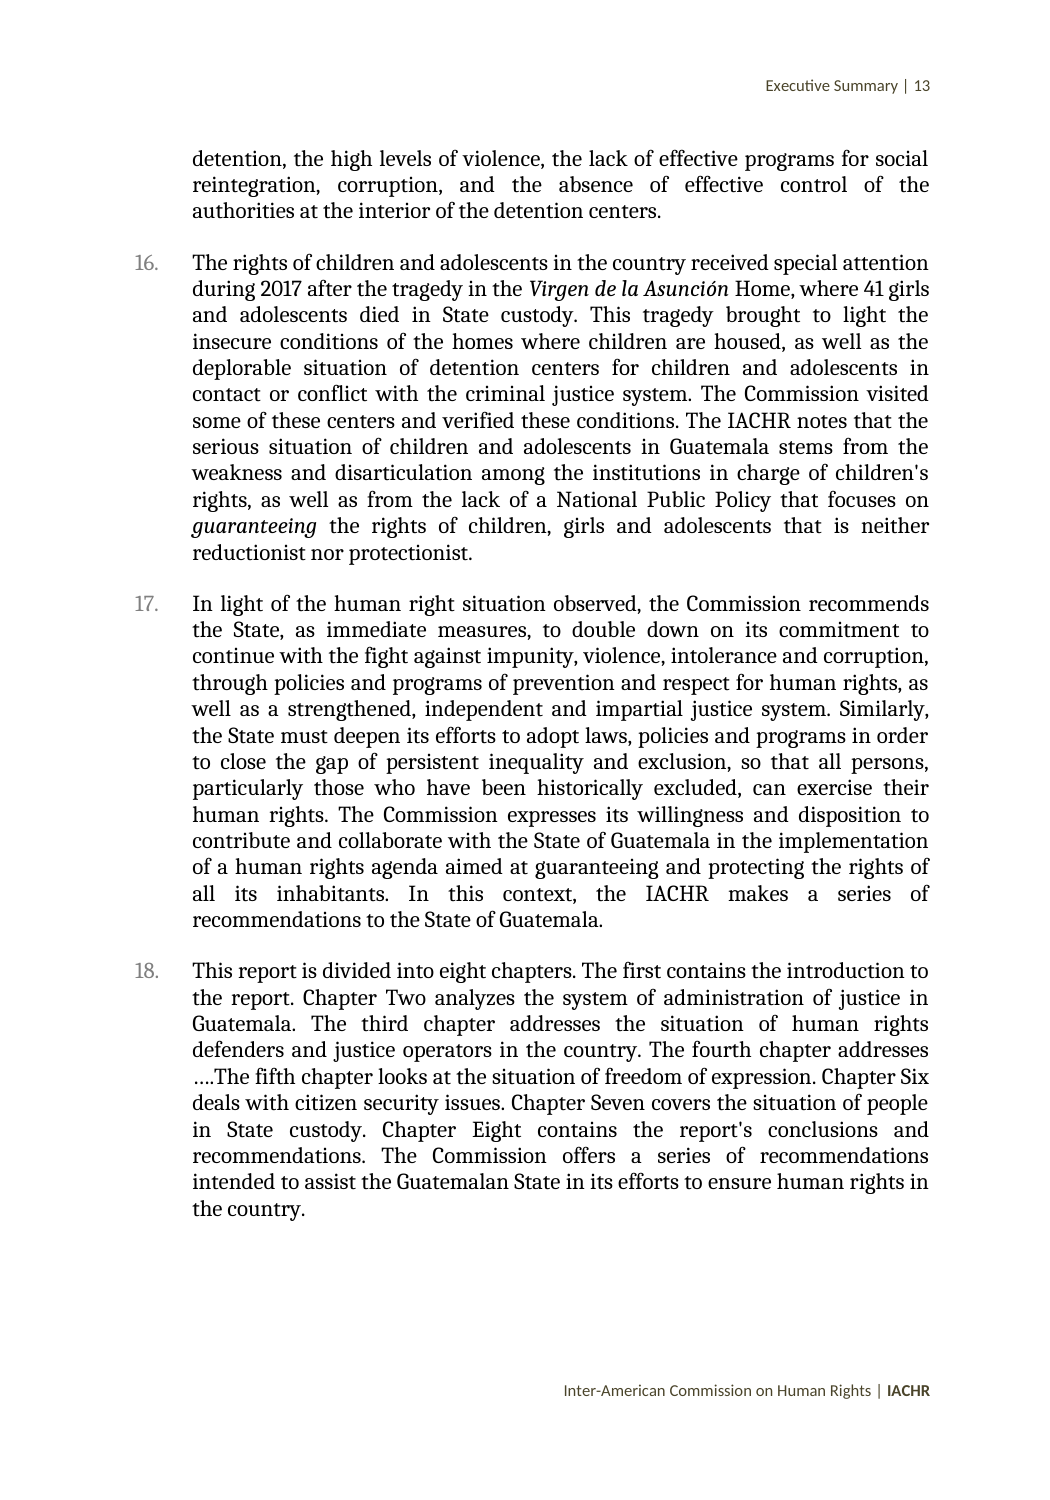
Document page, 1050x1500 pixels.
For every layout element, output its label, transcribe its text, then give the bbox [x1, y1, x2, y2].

text The rights of children and adolescents in the country received special attention during 2017 after the tragedy in the Virgen de la Asunción Home, where 41 girls and adolescents died in State custody. This tragedy brought to light the insecure conditions of the homes where children are housed, as well as the deplorable situation of detention centers for children and adolescents in contact or conflict with the criminal justice system. The Commission visited some of these centers and verified these conditions. The IACHR notes that the serious situation of children and adolescents in Guatemala stems from the weakness and disarticulation among the institutions in charge of children's rights, as well as from the lack of a National Public Policy that focuses on guaranteeing the rights of children, girls and adolescents that is neither reductionist nor protectionist. [135, 249, 930, 566]
text In light of the human right situation observed, the Commission recommends the State, as immediate measures, to double down on its commitment to continue with the fight against impunity, violence, intolerance and corruption, through policies and programs of prevention and respect for human rights, as well as a strengthened, independent and impartial justice system. Similarly, the State must deepen its efforts to adopt laws, policies and programs in order to close the gap of persistent inequality and exclusion, so that all persons, particularly those who have been historically excluded, can exercise their human rights. The Commission expresses its willingness and disposition to contribute and collaborate with the State of Guatemala in the implementation of a human rights agenda aimed at guaranteeing and protecting the rights of all its inhabitants. In this context, the IACHR makes a series of recommendations to the State of Guatemala. [135, 591, 930, 933]
text This report is divided into eight chapters. The first contains the introduction to the report. Chapter Two analyzes the system of administration of justice in Guatemala. The third chapter addresses the situation of human rights defenders and justice operators in the country. The fourth chapter addresses ….The fifth chapter looks at the situation of freedom of expression. Chapter Six deals with citizen security issues. Chapter Seven covers the situation of people in State custody. Chapter Eight contains the report's conclusions and recommendations. The Commission offers a series of recommendations intended to assist the Guatemalan State in its efforts to ensure human rights in the country. [135, 958, 930, 1222]
